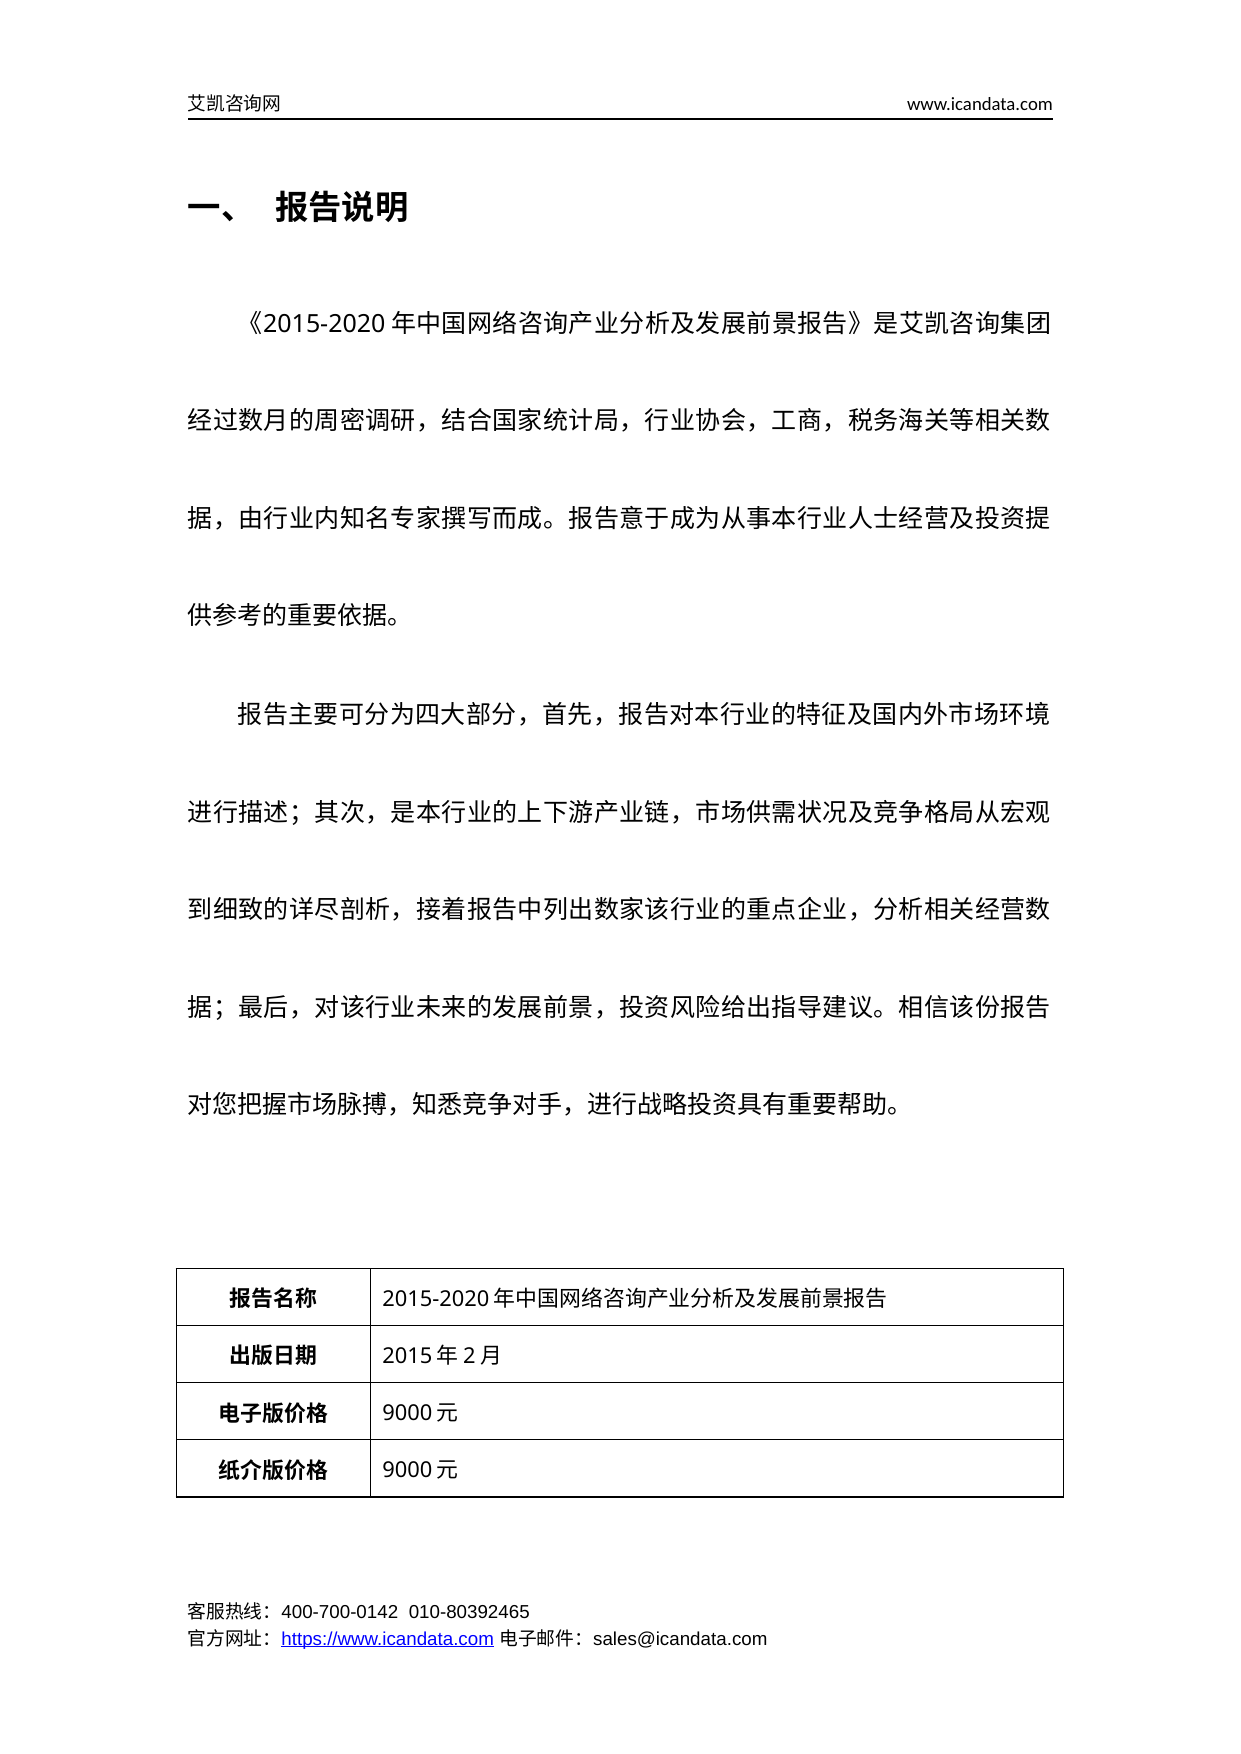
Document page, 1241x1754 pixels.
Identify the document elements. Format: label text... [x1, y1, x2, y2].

subtitle 报告说明 [187, 172, 1053, 237]
table_cell 纸介版价格 [177, 1440, 370, 1496]
table_cell 9000元 [371, 1440, 1063, 1496]
table_cell 电子版价格 [177, 1383, 370, 1439]
table_cell 9000元 [371, 1383, 1063, 1439]
table_cell 出版日期 [177, 1326, 370, 1382]
table_header 2015-2020年中国网络咨询产业分析及发展前景报告 [371, 1269, 1063, 1325]
table_header 报告名称 [177, 1269, 370, 1325]
table_cell 2015年2月 [371, 1326, 1063, 1382]
text 《2015-2020年中国网络咨询产业分析及发展前景报告》是艾凯咨询集团经过数月的周密调研，结合国家统计局，行业协会，工商，税务海关等相关数据，由行业内知名专家撰写而成。报告意于成为从事本行业人士经营及投资提供参考的重要依据。 [187, 289, 1053, 646]
text 报告主要可分为四大部分，首先，报告对本行业的特征及国内外市场环境进行描述；其次，是本行业的上下游产业链，市场供需状况及竞争格局从宏观到细致的详尽剖析，接着报告中列出数家该行业的重点企业，分析相关经营数据；最后，对该行业未来的发展前景，投资风险给出指导建议。相信该份报告对您把握市场脉搏，知悉竞争对手，进行战略投资具有重要帮助。 [187, 681, 1053, 1136]
